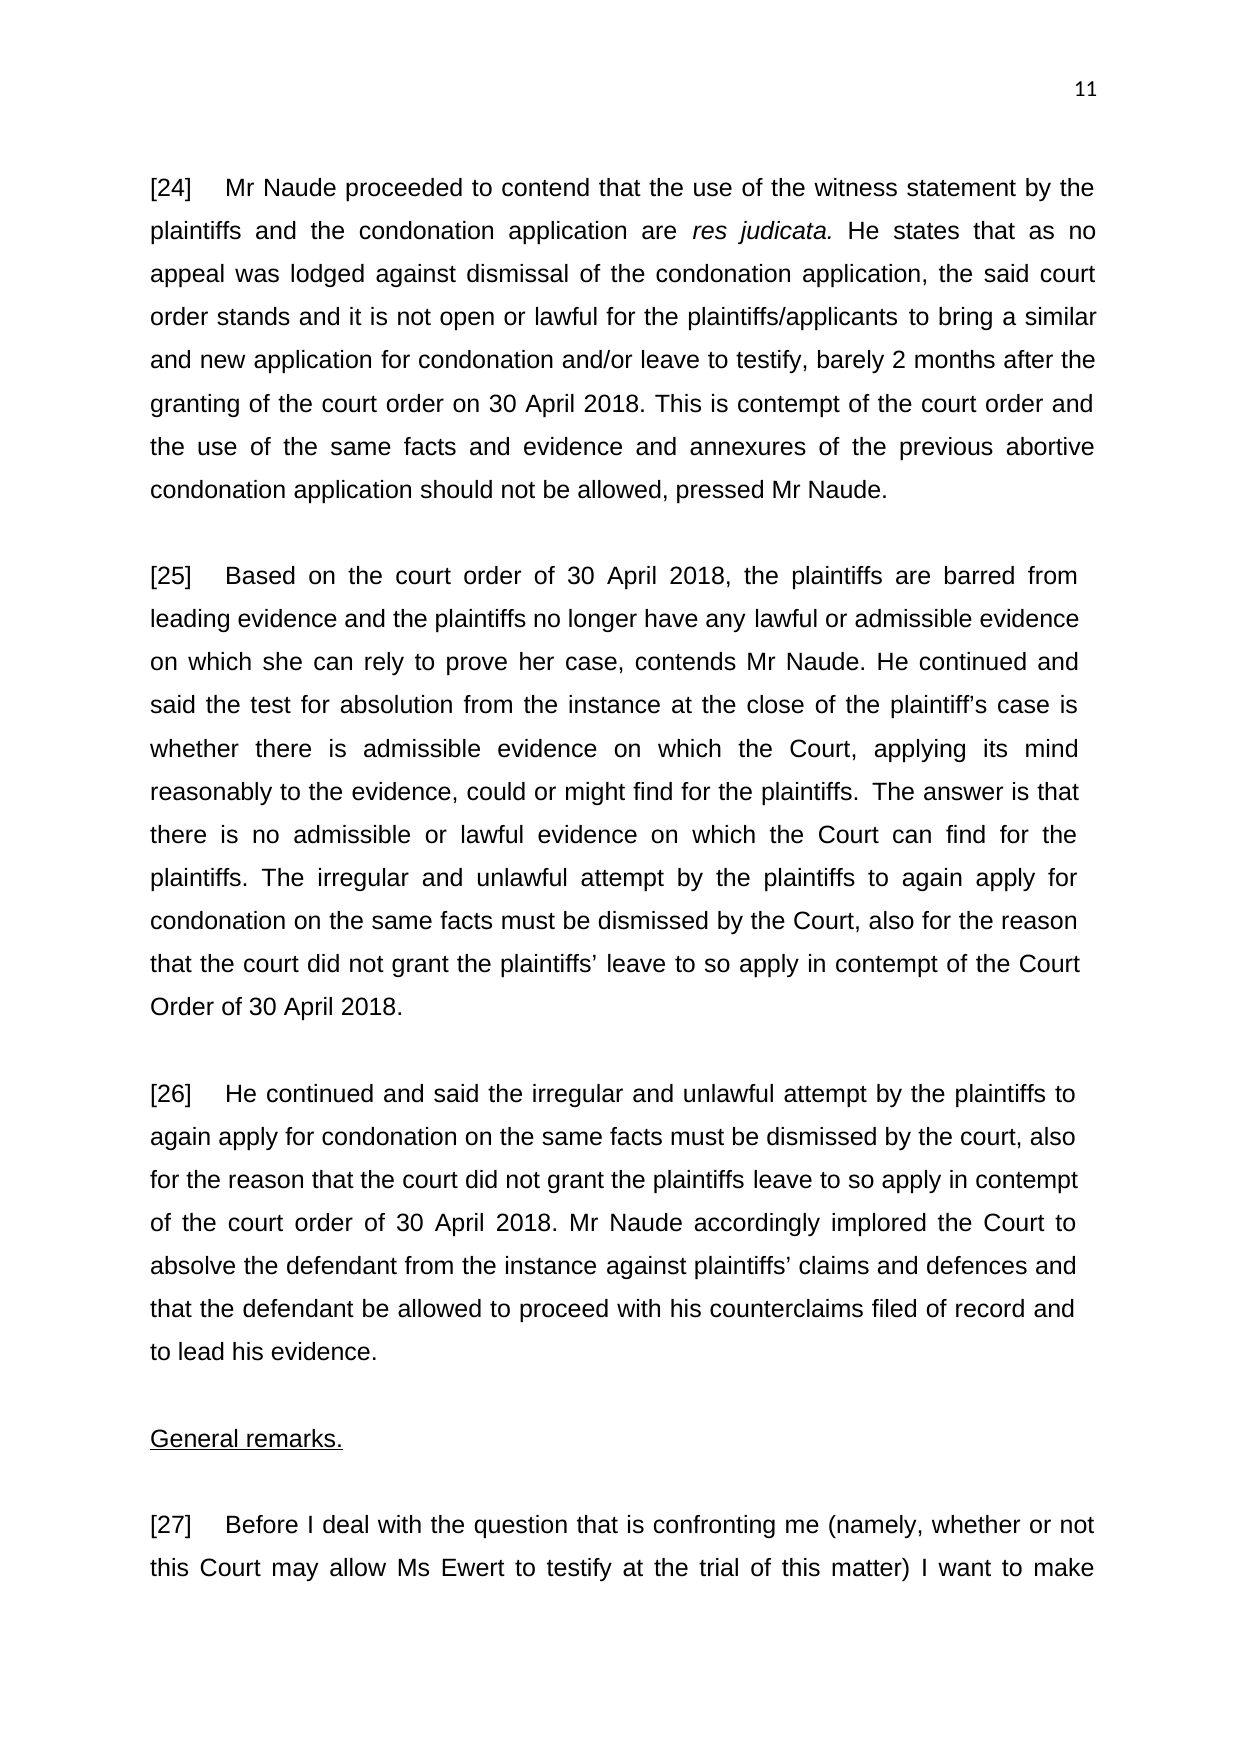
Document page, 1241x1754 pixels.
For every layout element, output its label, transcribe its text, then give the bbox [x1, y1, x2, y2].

list [26] He continued and said the irregular and unlawful attempt by the plaintiffs to again apply for condonation on the same facts must be dismissed by the court, also for the reason that the court did not grant the plaintiffs leave to so apply in contempt of the court order of 30 April 2018. Mr Naude accordingly implored the Court to absolve the defendant from the instance against plaintiffs’ claims and defences and that the defendant be allowed to proceed with his counterclaims filed of record and to lead his evidence. [150, 1078, 1078, 1366]
text [24] Mr Naude proceeded to contend that the use of the witness statement by the plaintiffs and the condonation application are res judicata. He states that as no appeal was lodged against dismissal of the condonation application, the said court order stands and it is not open or lawful for the plaintiffs/applicants to bring a similar and new application for condonation and/or leave to testify, barely 2 months after the granting of the court order on 30 April 2018. This is contempt of the court order and the use of the same facts and evidence and annexures of the previous abortive condonation application should not be allowed, pressed Mr Naude. [150, 173, 1097, 503]
list [25] Based on the court order of 30 April 2018, the plaintiffs are barred from leading evidence and the plaintiffs no longer have any lawful or admissible evidence on which she can rely to prove her case, contends Mr Naude. He continued and said the test for absolution from the instance at the close of the plaintiff’s case is whether there is admissible evidence on which the Court, applying its mind reasonably to the evidence, could or might find for the plaintiffs. The answer is that there is no admissible or lawful evidence on which the Court can find for the plaintiffs. The irregular and unlawful attempt by the plaintiffs to again apply for condonation on the same facts must be dismissed by the Court, also for the reason that the court did not grant the plaintiffs’ leave to so apply in contempt of the Court Order of 30 April 2018. [150, 561, 1080, 1021]
text General remarks. [150, 1423, 1097, 1452]
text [150, 1510, 1097, 1582]
